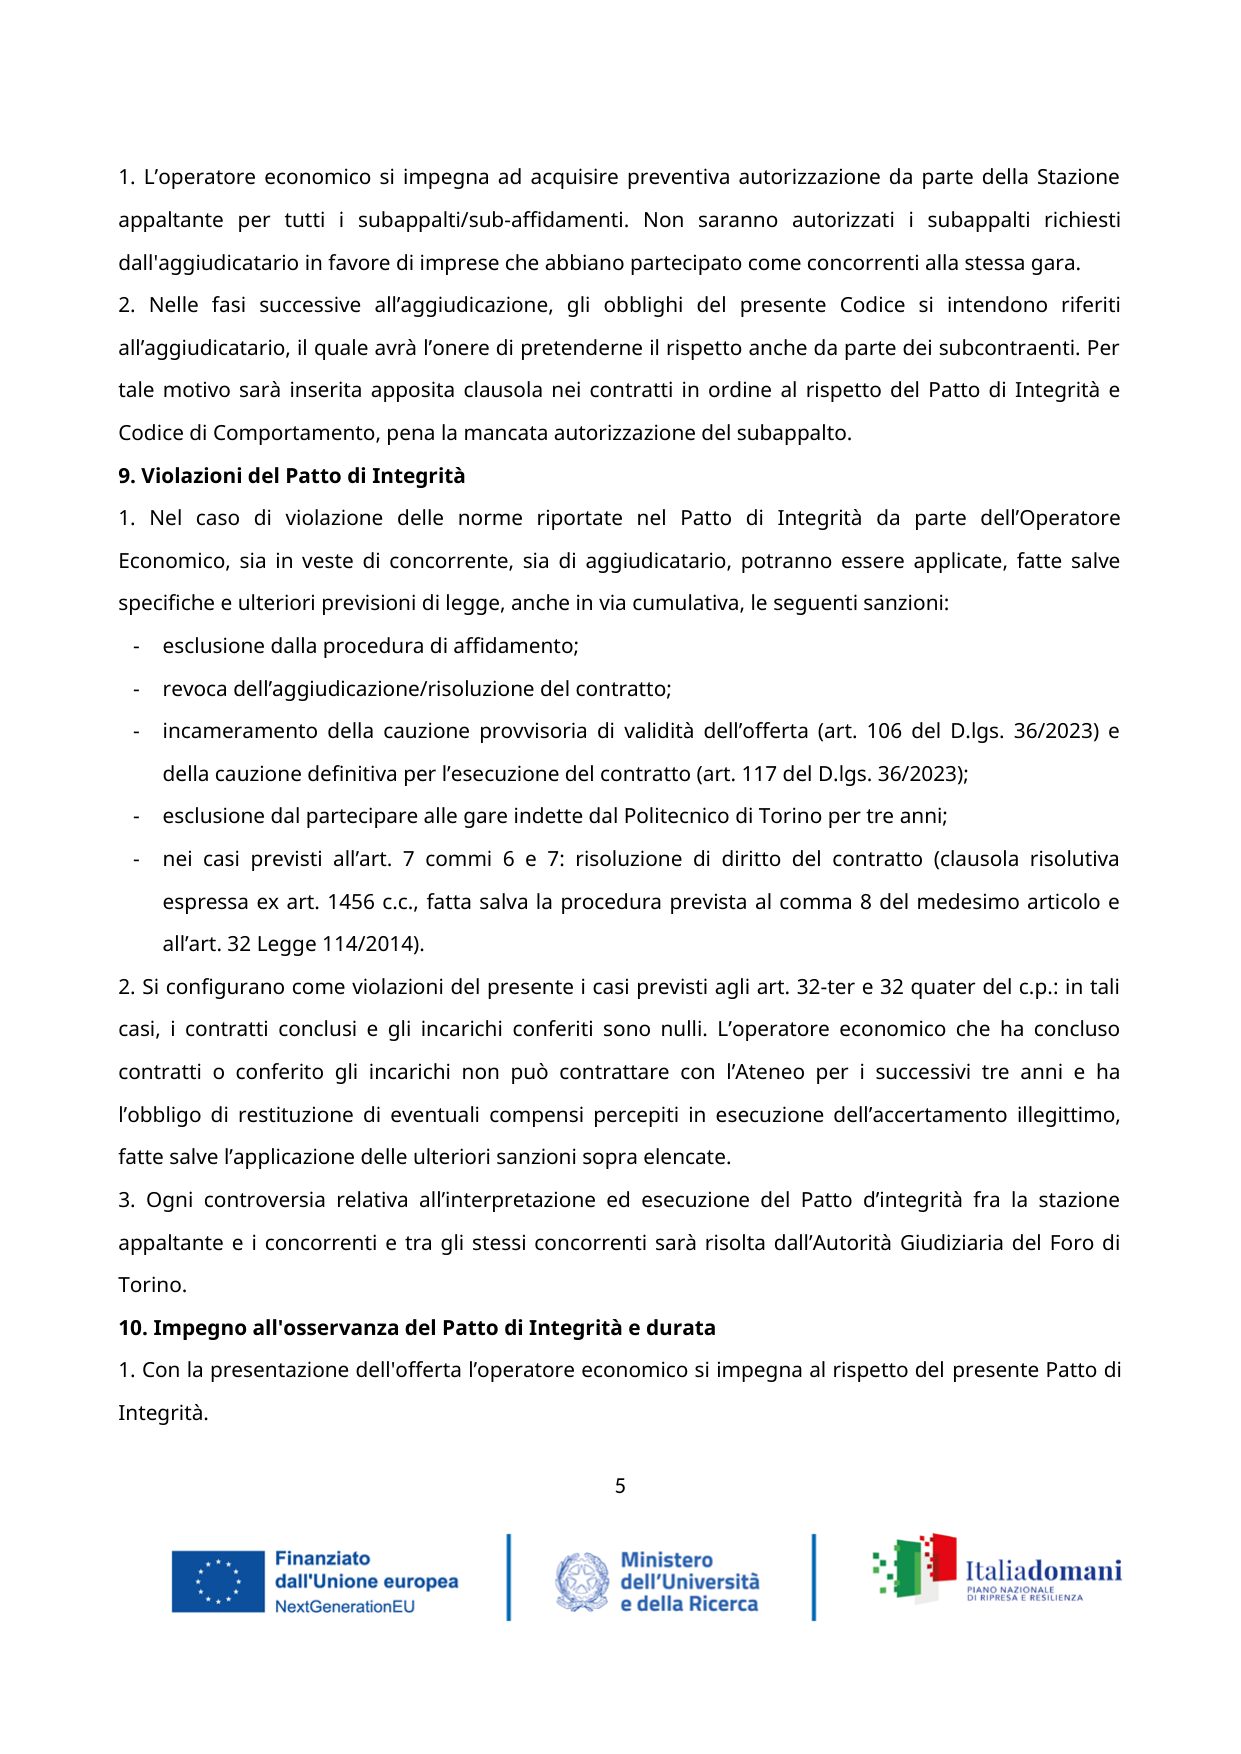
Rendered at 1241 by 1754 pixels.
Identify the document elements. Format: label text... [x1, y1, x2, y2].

text 3. Ogni controversia relativa all’interpretazione ed esecuzione del Patto d’integrità fra la stazione appaltante e i concorrenti e tra gli stessi concorrenti sarà risolta dall’Autorità Giudiziaria del Foro di Torino. [118, 1185, 1122, 1299]
picture [118, 1527, 1178, 1625]
text - esclusione dal partecipare alle gare indette dal Politecnico di Torino per tre anni; [133, 802, 1122, 830]
text 10. Impegno all'osservanza del Patto di Integrità e durata [118, 1313, 1122, 1341]
text 2. Nelle fasi successive all’aggiudicazione, gli obblighi del presente Codice si intendono riferiti all’aggiudicatario, il quale avrà l’onere di pretenderne il rispetto anche da parte dei subcontraenti. Per tale motivo sarà inserita apposita clausola nei contratti in ordine al rispetto del Patto di Integrità e Codice di Comportamento, pena la mancata autorizzazione del subappalto. [118, 290, 1122, 447]
text - esclusione dalla procedura di affidamento; [133, 631, 1122, 659]
text 1. L’operatore economico si impegna ad acquisire preventiva autorizzazione da parte della Stazione appaltante per tutti i subappalti/sub-affidamenti. Non saranno autorizzati i subappalti richiesti dall'aggiudicatario in favore di imprese che abbiano partecipato come concorrenti alla stessa gara. [118, 162, 1122, 276]
text 1. Con la presentazione dell'offerta l’operatore economico si impegna al rispetto del presente Patto di Integrità. [118, 1355, 1122, 1426]
text 2. Si configurano come violazioni del presente i casi previsti agli art. 32-ter e 32 quater del c.p.: in tali casi, i contratti conclusi e gli incarichi conferiti sono nulli. L’operatore economico che ha concluso contratti o conferito gli incarichi non può contrattare con l’Ateneo per i successivi tre anni e ha l’obbligo di restituzione di eventuali compensi percepiti in esecuzione dell’accertamento illegittimo, fatte salve l’applicazione delle ulteriori sanzioni sopra elencate. [118, 972, 1122, 1171]
text - incameramento della cauzione provvisoria di validità dell’offerta (art. 106 del D.lgs. 36/2023) e della cauzione definitiva per l’esecuzione del contratto (art. 117 del D.lgs. 36/2023); [133, 716, 1122, 787]
text 1. Nel caso di violazione delle norme riportate nel Patto di Integrità da parte dell’Operatore Economico, sia in veste di concorrente, sia di aggiudicatario, potranno essere applicate, fatte salve specifiche e ulteriori previsioni di legge, anche in via cumulativa, le seguenti sanzioni: [118, 503, 1122, 617]
text - revoca dell’aggiudicazione/risoluzione del contratto; [133, 674, 1122, 702]
text 9. Violazioni del Patto di Integrità [118, 461, 1122, 489]
text - nei casi previsti all’art. 7 commi 6 e 7: risoluzione di diritto del contratto (clausola risolutiva espressa ex art. 1456 c.c., fatta salva la procedura prevista al comma 8 del medesimo articolo e all’art. 32 Legge 114/2014). [133, 844, 1122, 958]
